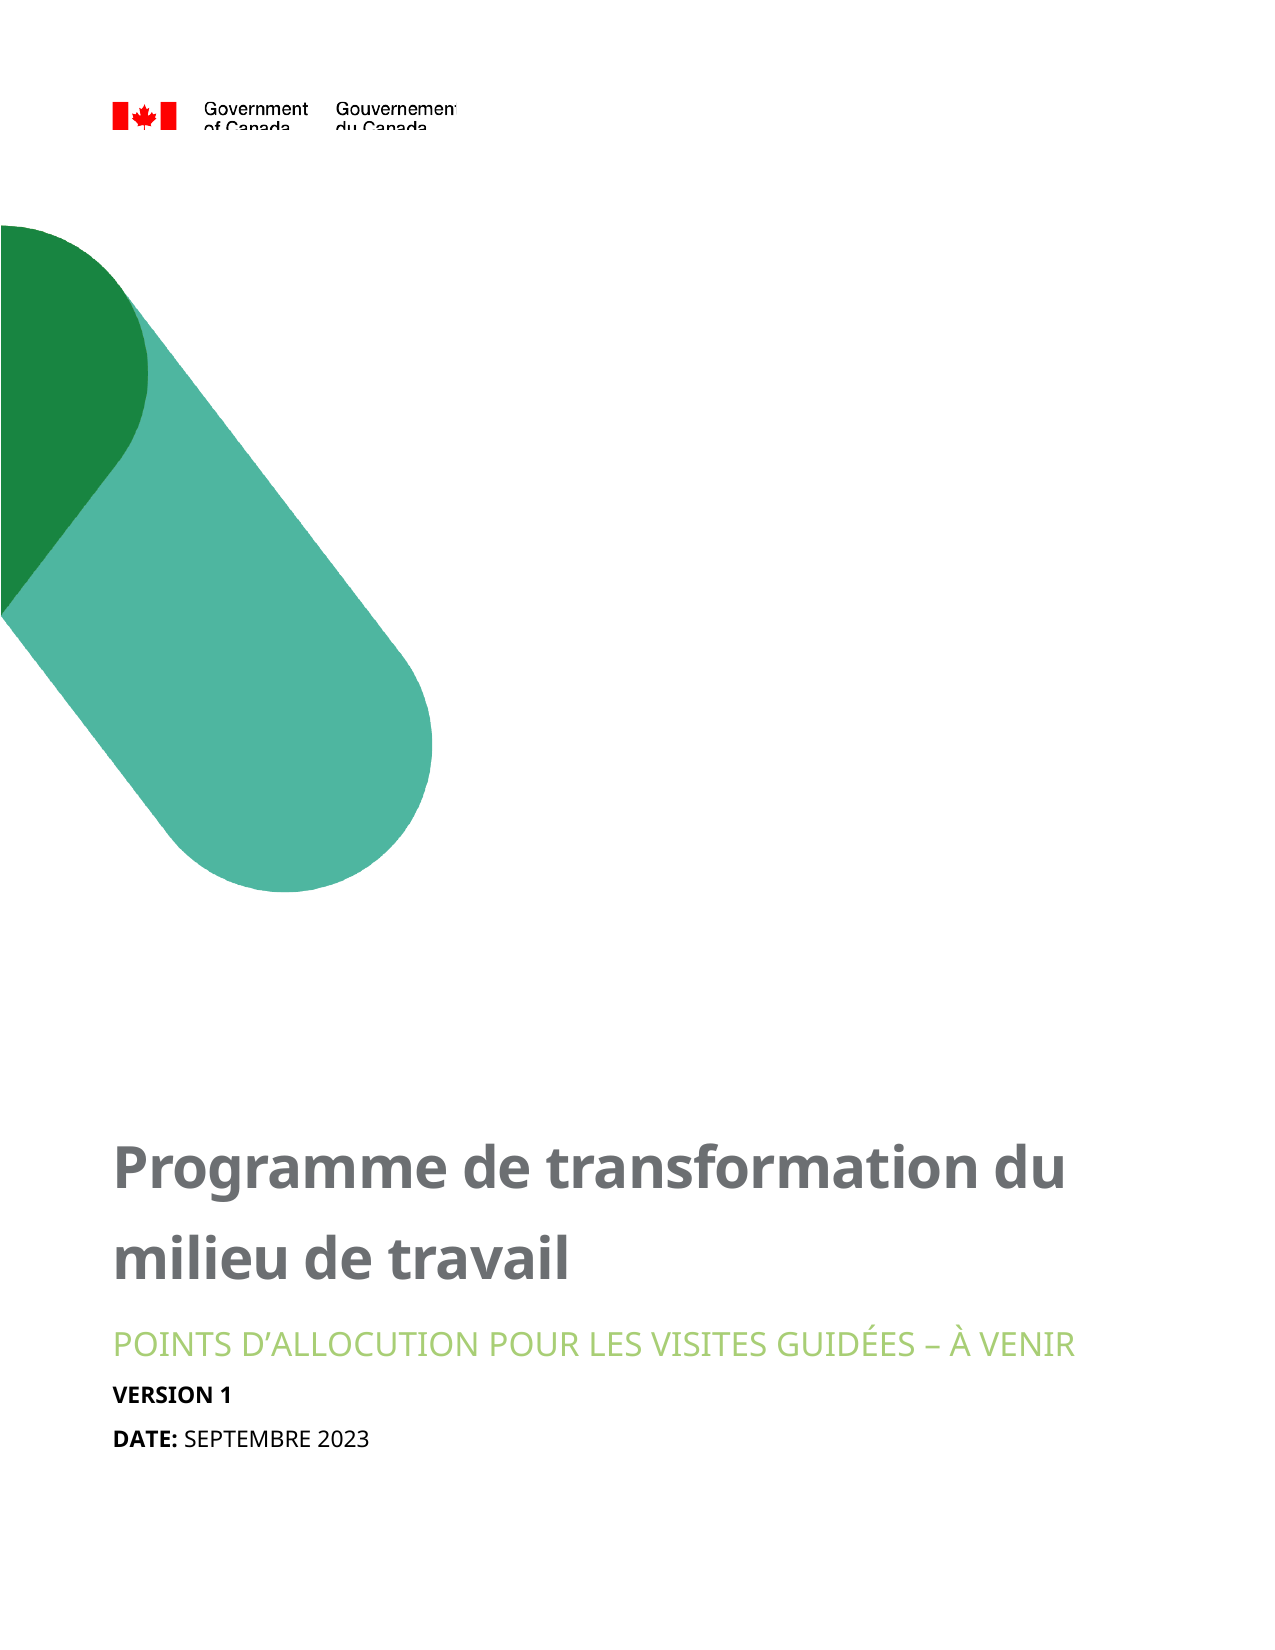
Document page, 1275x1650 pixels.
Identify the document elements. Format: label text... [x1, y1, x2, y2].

text VERSION 1 [112, 1379, 1162, 1410]
picture [0, 218, 437, 897]
text Date: SEPTEMBre 2023 [112, 1423, 1162, 1454]
text POINTS D’ALLOCUTION POUR LES VISITES GUIDÉES – à venir [112, 1321, 1162, 1367]
text Programme de transformation du milieu de travail [112, 1126, 1162, 1297]
picture [112, 101, 456, 130]
